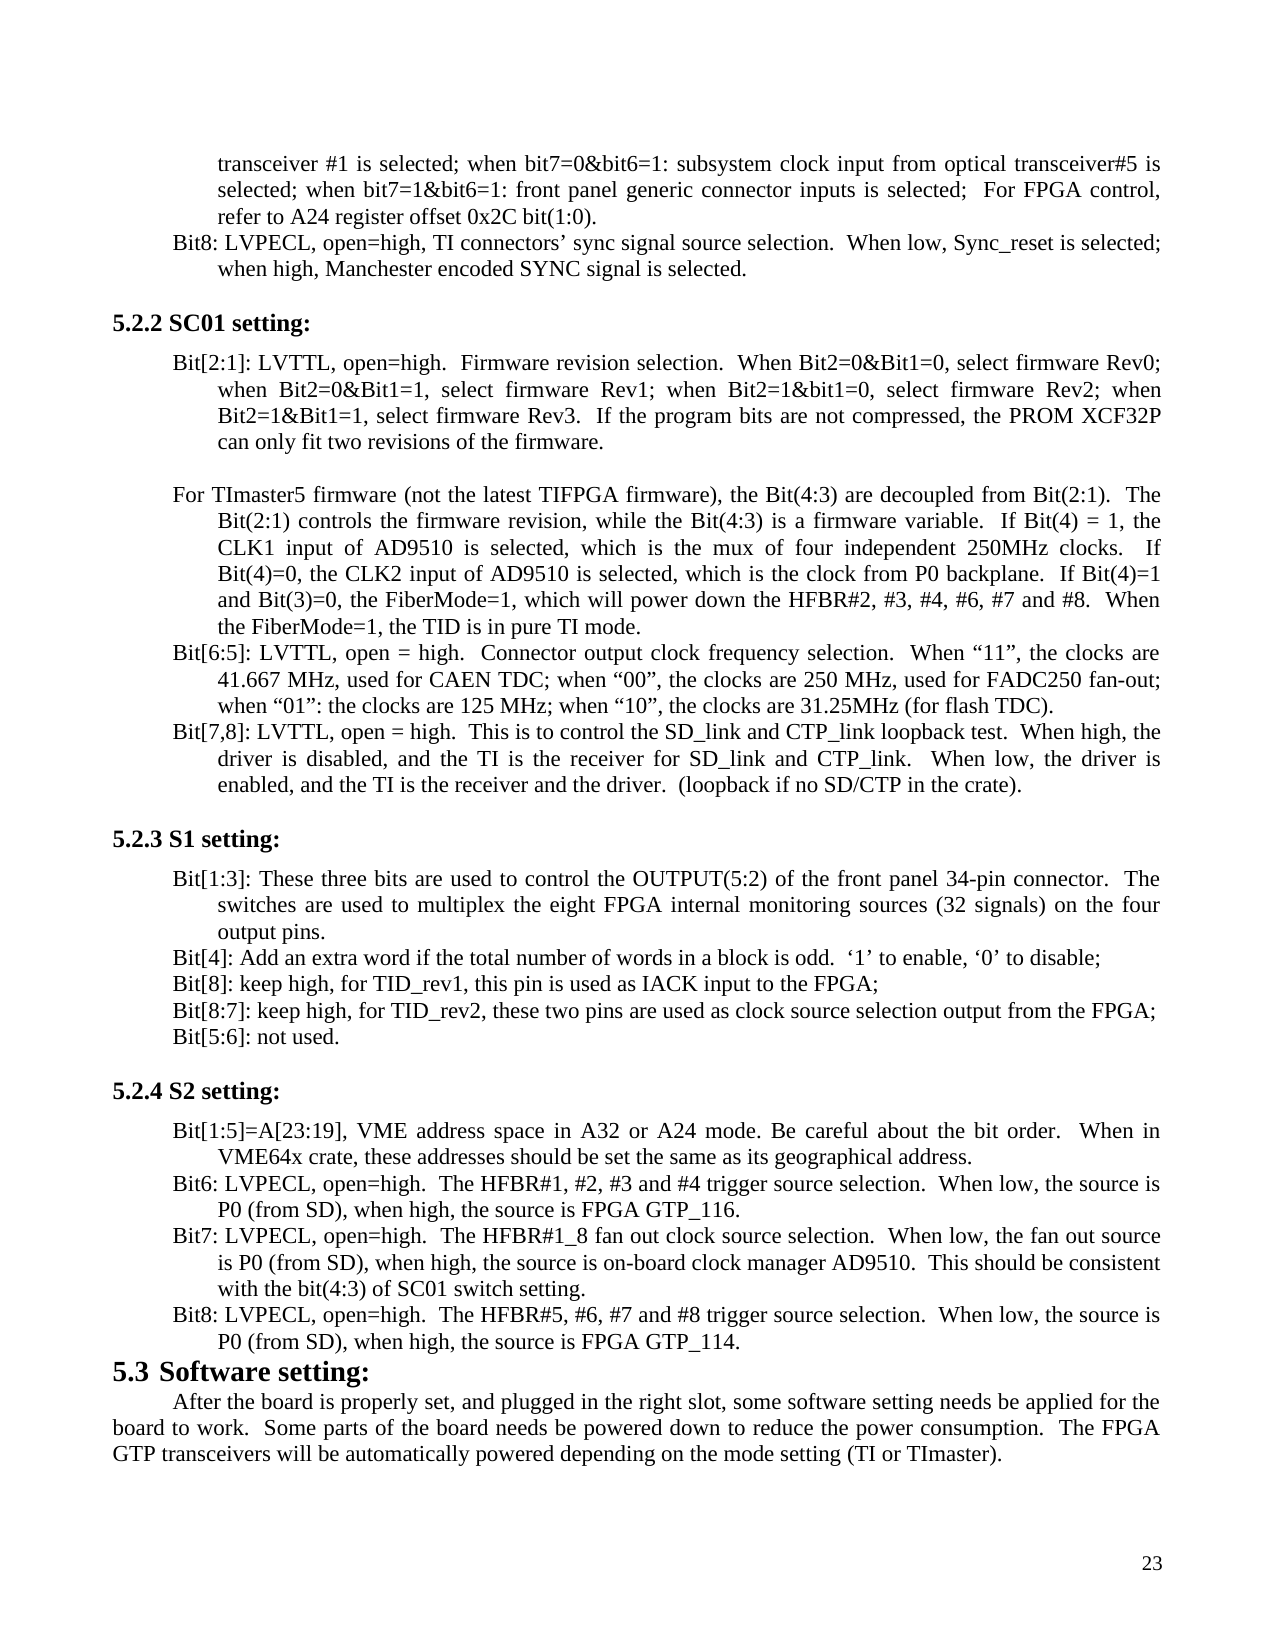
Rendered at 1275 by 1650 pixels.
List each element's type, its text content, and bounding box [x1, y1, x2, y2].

text Bit7: LVPECL, open=high. The HFBR#1_8 fan out clock source selection. When low, the fan out source is P0 (from SD), when high, the source is on-board clock manager AD9510. This should be consistent with the bit(4:3) of SC01 switch setting. [172, 1222, 1162, 1302]
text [172, 150, 1162, 229]
text Bit[7,8]: LVTTL, open = high. This is to control the SD_link and CTP_link loopback test. When high, the driver is disabled, and the TI is the receiver for SD_link and CTP_link. When low, the driver is enabled, and the TI is the receiver and the driver. (loopback if no SD/CTP in the crate). [172, 718, 1162, 797]
text For TImaster5 firmware (not the latest TIFPGA firmware), the Bit(4:3) are decoupled from Bit(2:1). The Bit(2:1) controls the firmware revision, while the Bit(4:3) is a firmware variable. If Bit(4) = 1, the CLK1 input of AD9510 is selected, which is the mux of four independent 250MHz clocks. If Bit(4)=0, the CLK2 input of AD9510 is selected, which is the clock from P0 backplane. If Bit(4)=1 and Bit(3)=0, the FiberMode=1, which will power down the HFBR#2, #3, #4, #6, #7 and #8. When the FiberMode=1, the TID is in pure TI mode. [172, 481, 1162, 639]
text Bit[2:1]: LVTTL, open=high. Firmware revision selection. When Bit2=0&Bit1=0, select firmware Rev0; when Bit2=0&Bit1=1, select firmware Rev1; when Bit2=1&bit1=0, select firmware Rev2; when Bit2=1&Bit1=1, select firmware Rev3. If the program bits are not compressed, the PROM XCF32P can only fit two revisions of the firmware. [172, 349, 1162, 455]
text Bit[6:5]: LVTTL, open = high. Connector output clock frequency selection. When “11”, the clocks are 41.667 MHz, used for CAEN TDC; when “00”, the clocks are 250 MHz, used for FADC250 fan-out; when “01”: the clocks are 125 MHz; when “10”, the clocks are 31.25MHz (for flash TDC). [172, 639, 1162, 718]
text Bit[1:5]=A[23:19], VME address space in A32 or A24 mode. Be careful about the bit order. When in VME64x crate, these addresses should be set the same as its geographical address. [172, 1117, 1162, 1170]
text 5.2.2 SC01 setting: [112, 308, 1162, 337]
text 5.2.3 S1 setting: [112, 824, 1162, 852]
text Bit[1:3]: These three bits are used to control the OUTPUT(5:2) of the front panel 34-pin connector. The switches are used to multiplex the eight FPGA internal monitoring sources (32 signals) on the four output pins. [172, 865, 1162, 944]
text Bit[8:7]: keep high, for TID_rev2, these two pins are used as clock source selection output from the FPGA; [172, 997, 1162, 1023]
list Software setting: [112, 1354, 1162, 1388]
text Bit6: LVPECL, open=high. The HFBR#1, #2, #3 and #4 trigger source selection. When low, the source is P0 (from SD), when high, the source is FPGA GTP_116. [172, 1170, 1162, 1222]
text Bit[4]: Add an extra word if the total number of words in a block is odd. ‘1’ to enable, ‘0’ to disable; [172, 944, 1162, 970]
text Bit8: LVPECL, open=high, TI connectors’ sync signal source selection. When low, Sync_reset is selected; when high, Manchester encoded SYNC signal is selected. [172, 229, 1162, 282]
text Bit8: LVPECL, open=high. The HFBR#5, #6, #7 and #8 trigger source selection. When low, the source is P0 (from SD), when high, the source is FPGA GTP_114. [172, 1302, 1162, 1354]
text Bit[5:6]: not used. [172, 1023, 1162, 1049]
text 5.2.4 S2 setting: [112, 1076, 1162, 1104]
text After the board is properly set, and plugged in the right slot, some software setting needs be applied for the board to work. Some parts of the board needs be powered down to reduce the power consumption. The FPGA GTP transceivers will be automatically powered depending on the mode setting (TI or TImaster). [112, 1388, 1162, 1467]
text Bit[8]: keep high, for TID_rev1, this pin is used as IACK input to the FPGA; [172, 970, 1162, 997]
